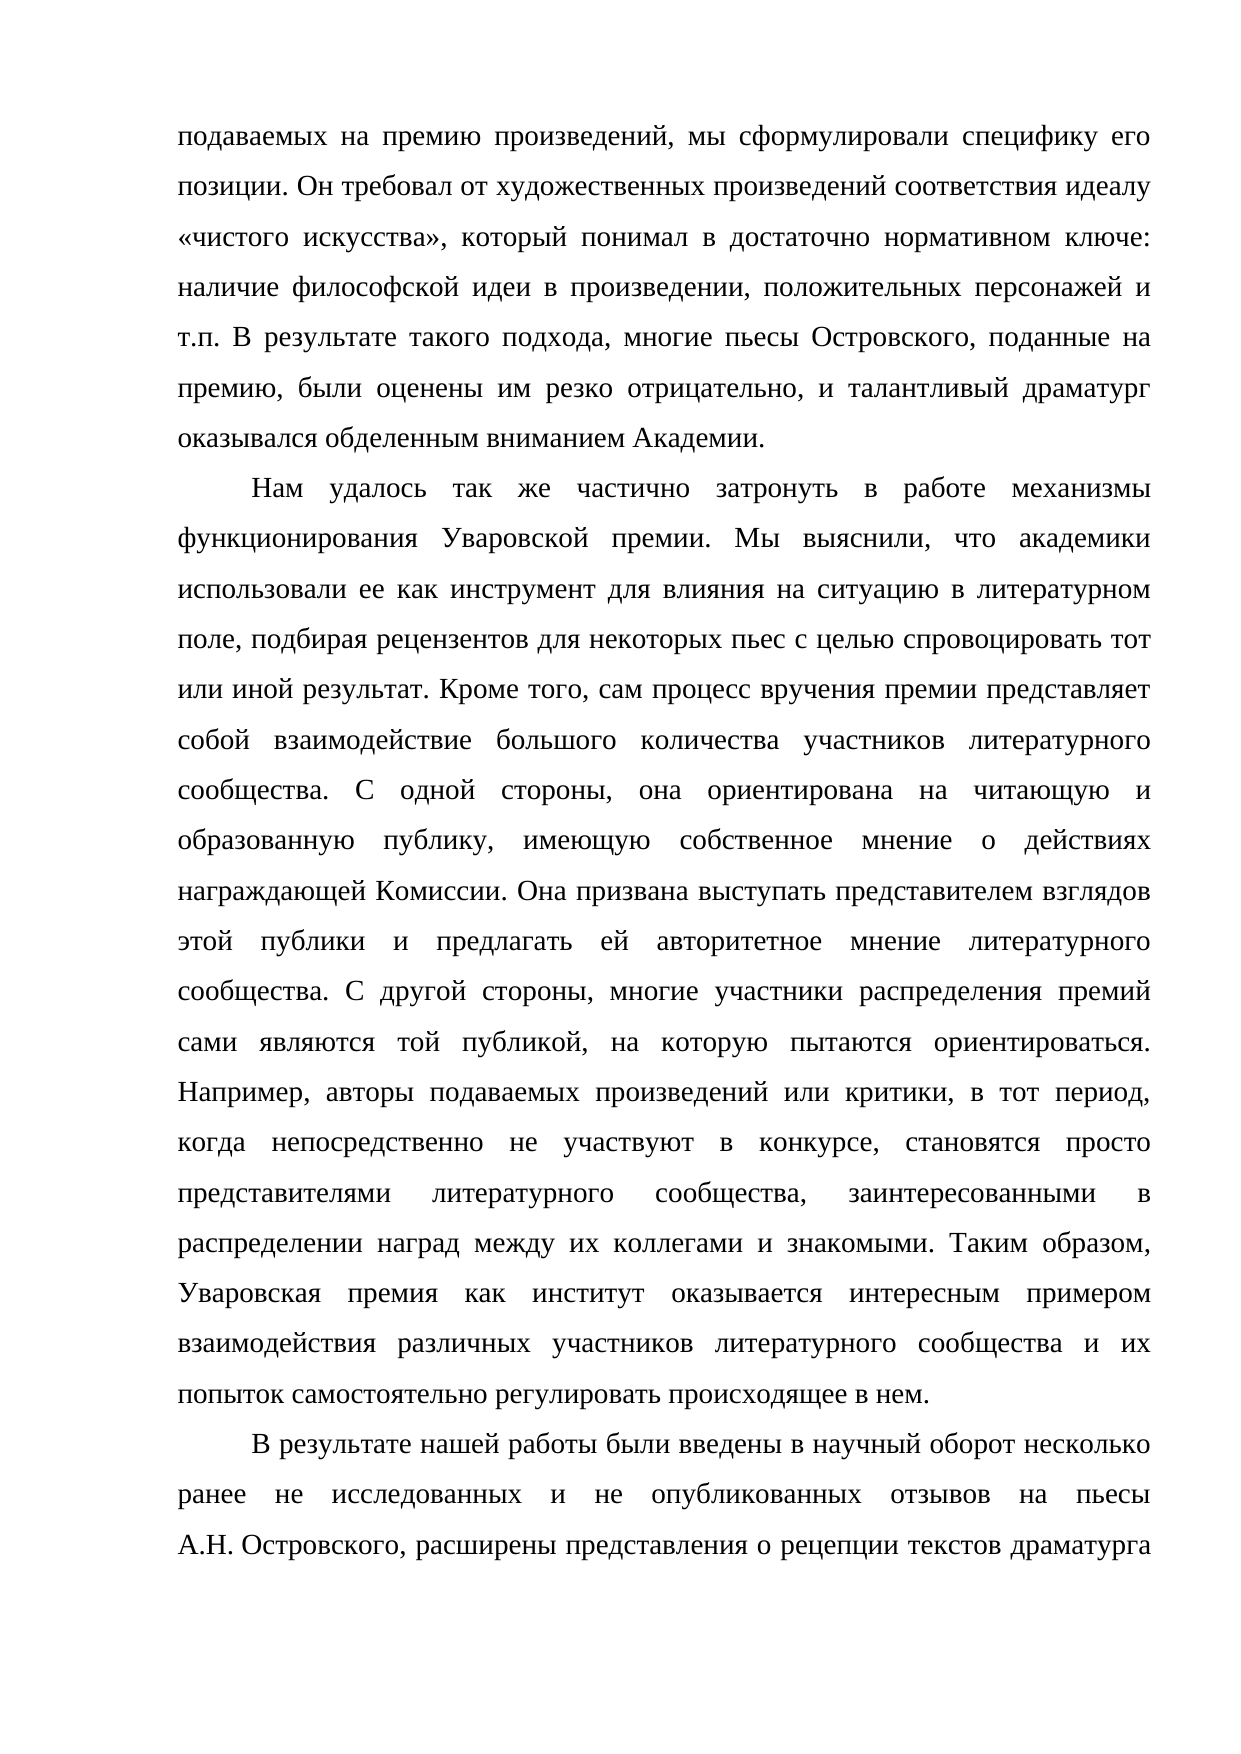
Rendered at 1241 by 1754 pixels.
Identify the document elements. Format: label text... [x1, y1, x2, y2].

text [177, 1426, 1152, 1560]
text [177, 118, 1152, 453]
text Нам удалось так же частично затронуть в работе механизмы функционирования Уваровской премии. Мы выяснили, что академики использовали ее как инструмент для влияния на ситуацию в литературном поле, подбирая рецензентов для некоторых пьес с целью спровоцировать тот или иной результат. Кроме того, сам процесс вручения премии представляет собой взаимодействие большого количества участников литературного сообщества. С одной стороны, она ориентирована на читающую и образованную публику, имеющую собственное мнение о действиях награждающей Комиссии. Она призвана выступать представителем взглядов этой публики и предлагать ей авторитетное мнение литературного сообщества. С другой стороны, многие участники распределения премий сами являются той публикой, на которую пытаются ориентироваться. Например, авторы подаваемых произведений или критики, в тот период, когда непосредственно не участвуют в конкурсе, становятся просто представителями литературного сообщества, заинтересованными в распределении наград между их коллегами и знакомыми. Таким образом, Уваровская премия как институт оказывается интересным примером взаимодействия различных участников литературного сообщества и их попыток самостоятельно регулировать происходящее в нем. [177, 470, 1152, 1409]
